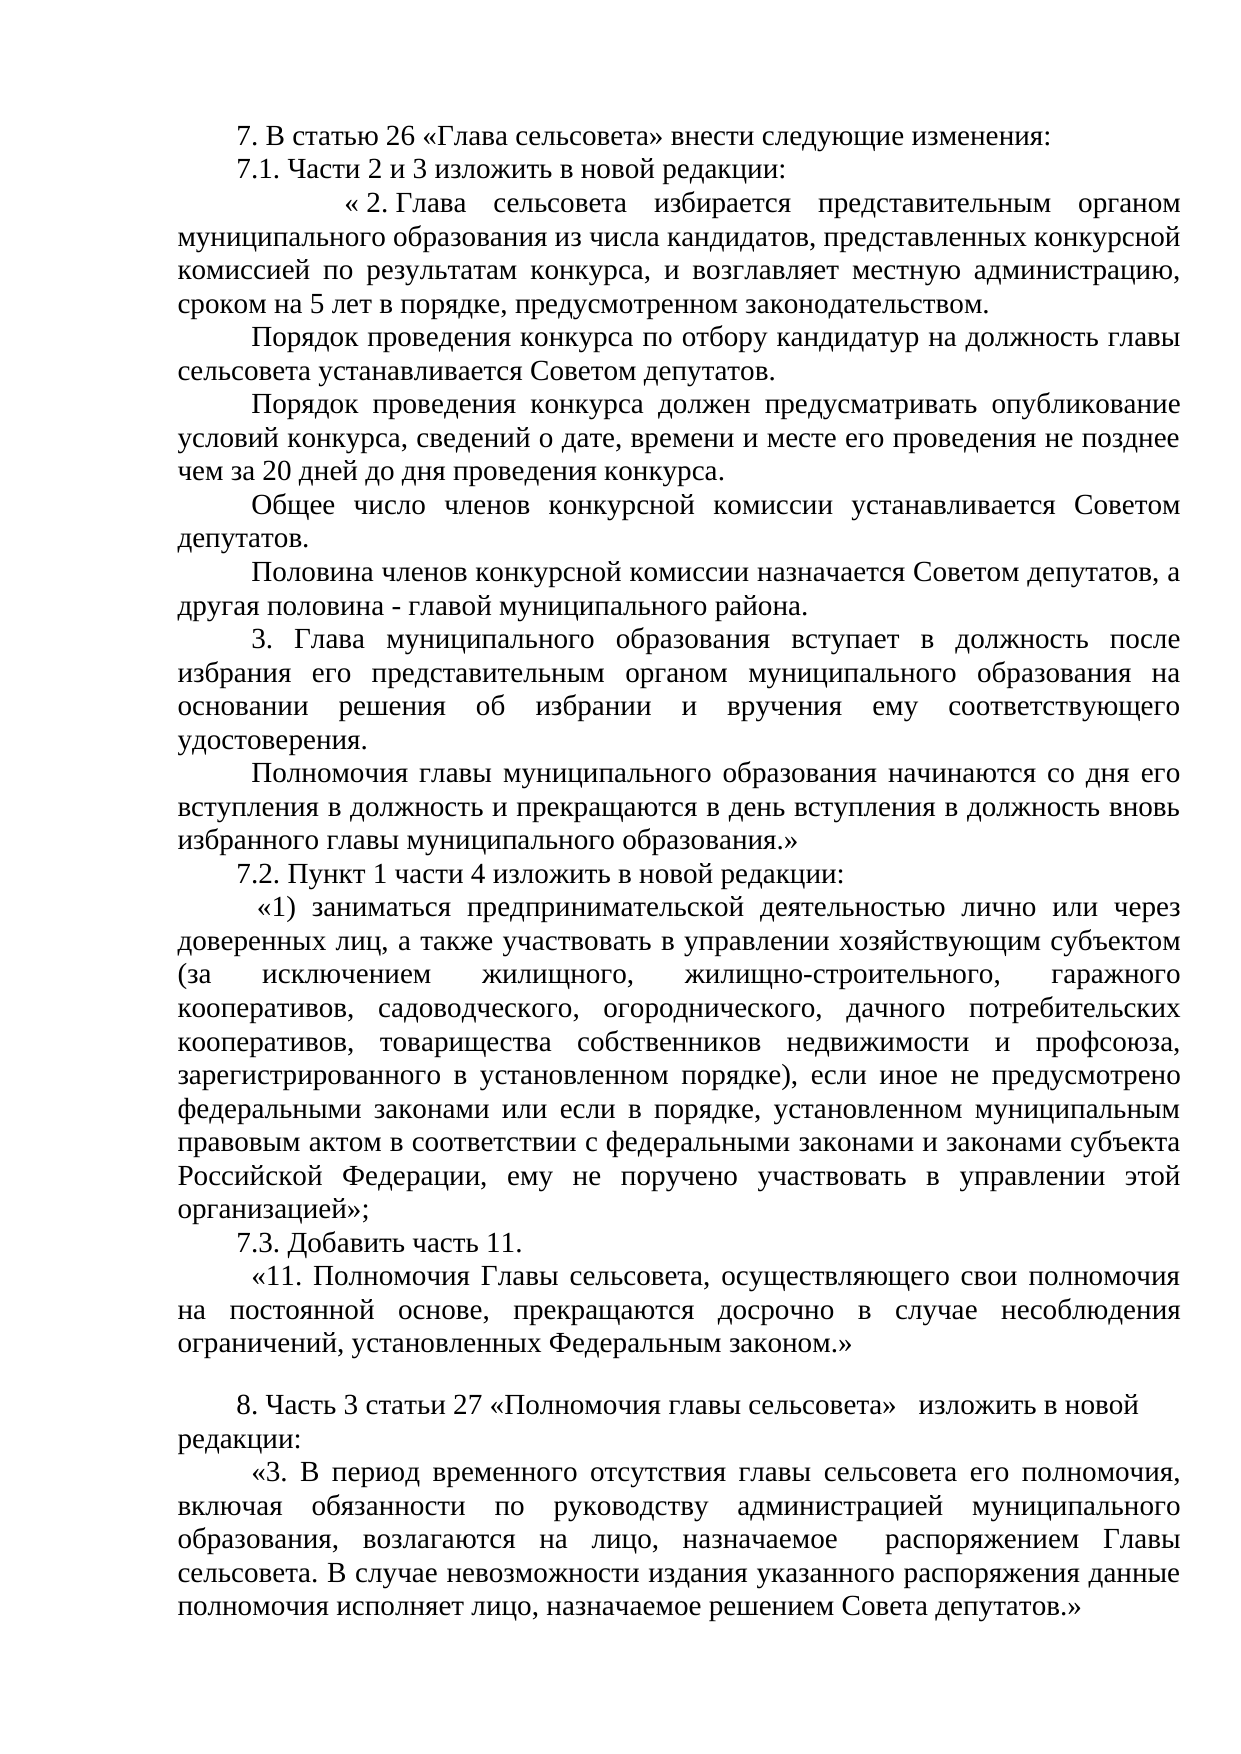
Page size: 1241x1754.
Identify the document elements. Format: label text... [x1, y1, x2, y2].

text 7.3. Добавить часть 11. [177, 1225, 1181, 1258]
text 8. Часть 3 статьи 27 «Полномочия главы сельсовета» изложить в новой редакции: [177, 1387, 1181, 1454]
text « 2. Глава сельсовета избирается представительным органом муниципального образования из числа кандидатов, представленных конкурсной комиссией по результатам конкурса, и возглавляет местную администрацию, сроком на 5 лет в порядке, предусмотренном законодательством. [177, 185, 1181, 319]
text 7.1. Части 2 и 3 изложить в новой редакции: [177, 152, 1181, 185]
text «11. Полномочия Главы сельсовета, осуществляющего свои полномочия на постоянной основе, прекращаются досрочно в случае несоблюдения ограничений, установленных Федеральным законом.» [177, 1258, 1181, 1359]
text Порядок проведения конкурса должен предусматривать опубликование условий конкурса, сведений о дате, времени и месте его проведения не позднее чем за 20 дней до дня проведения конкурса. [177, 386, 1181, 487]
text «3. В период временного отсутствия главы сельсовета его полномочия, включая обязанности по руководству администрацией муниципального образования, возлагаются на лицо, назначаемое распоряжением Главы сельсовета. В случае невозможности издания указанного распоряжения данные полномочия исполняет лицо, назначаемое решением Совета депутатов.» [177, 1454, 1181, 1622]
text «1) заниматься предпринимательской деятельностью лично или через доверенных лиц, а также участвовать в управлении хозяйствующим субъектом (за исключением жилищного, жилищно-строительного, гаражного кооперативов, садоводческого, огороднического, дачного потребительских кооперативов, товарищества собственников недвижимости и профсоюза, зарегистрированного в установленном порядке), если иное не предусмотрено федеральными законами или если в порядке, установленном муниципальным правовым актом в соответствии с федеральными законами и законами субъекта Российской Федерации, ему не поручено участвовать в управлении этой организацией»; [177, 889, 1181, 1225]
text 7.2. Пункт 1 части 4 изложить в новой редакции: [177, 856, 1181, 889]
text Полномочия главы муниципального образования начинаются со дня его вступления в должность и прекращаются в день вступления в должность вновь избранного главы муниципального образования.» [177, 755, 1181, 856]
text Порядок проведения конкурса по отбору кандидатур на должность главы сельсовета устанавливается Советом депутатов. [177, 319, 1181, 386]
text 3. Глава муниципального образования вступает в должность после избрания его представительным органом муниципального образования на основании решения об избрании и вручения ему соответствующего удостоверения. [177, 621, 1181, 755]
text Общее число членов конкурсной комиссии устанавливается Советом депутатов. [177, 487, 1181, 554]
text Половина членов конкурсной комиссии назначается Советом депутатов, а другая половина - главой муниципального района. [177, 554, 1181, 621]
text 7. В статью 26 «Глава сельсовета» внести следующие изменения: [177, 118, 1181, 152]
